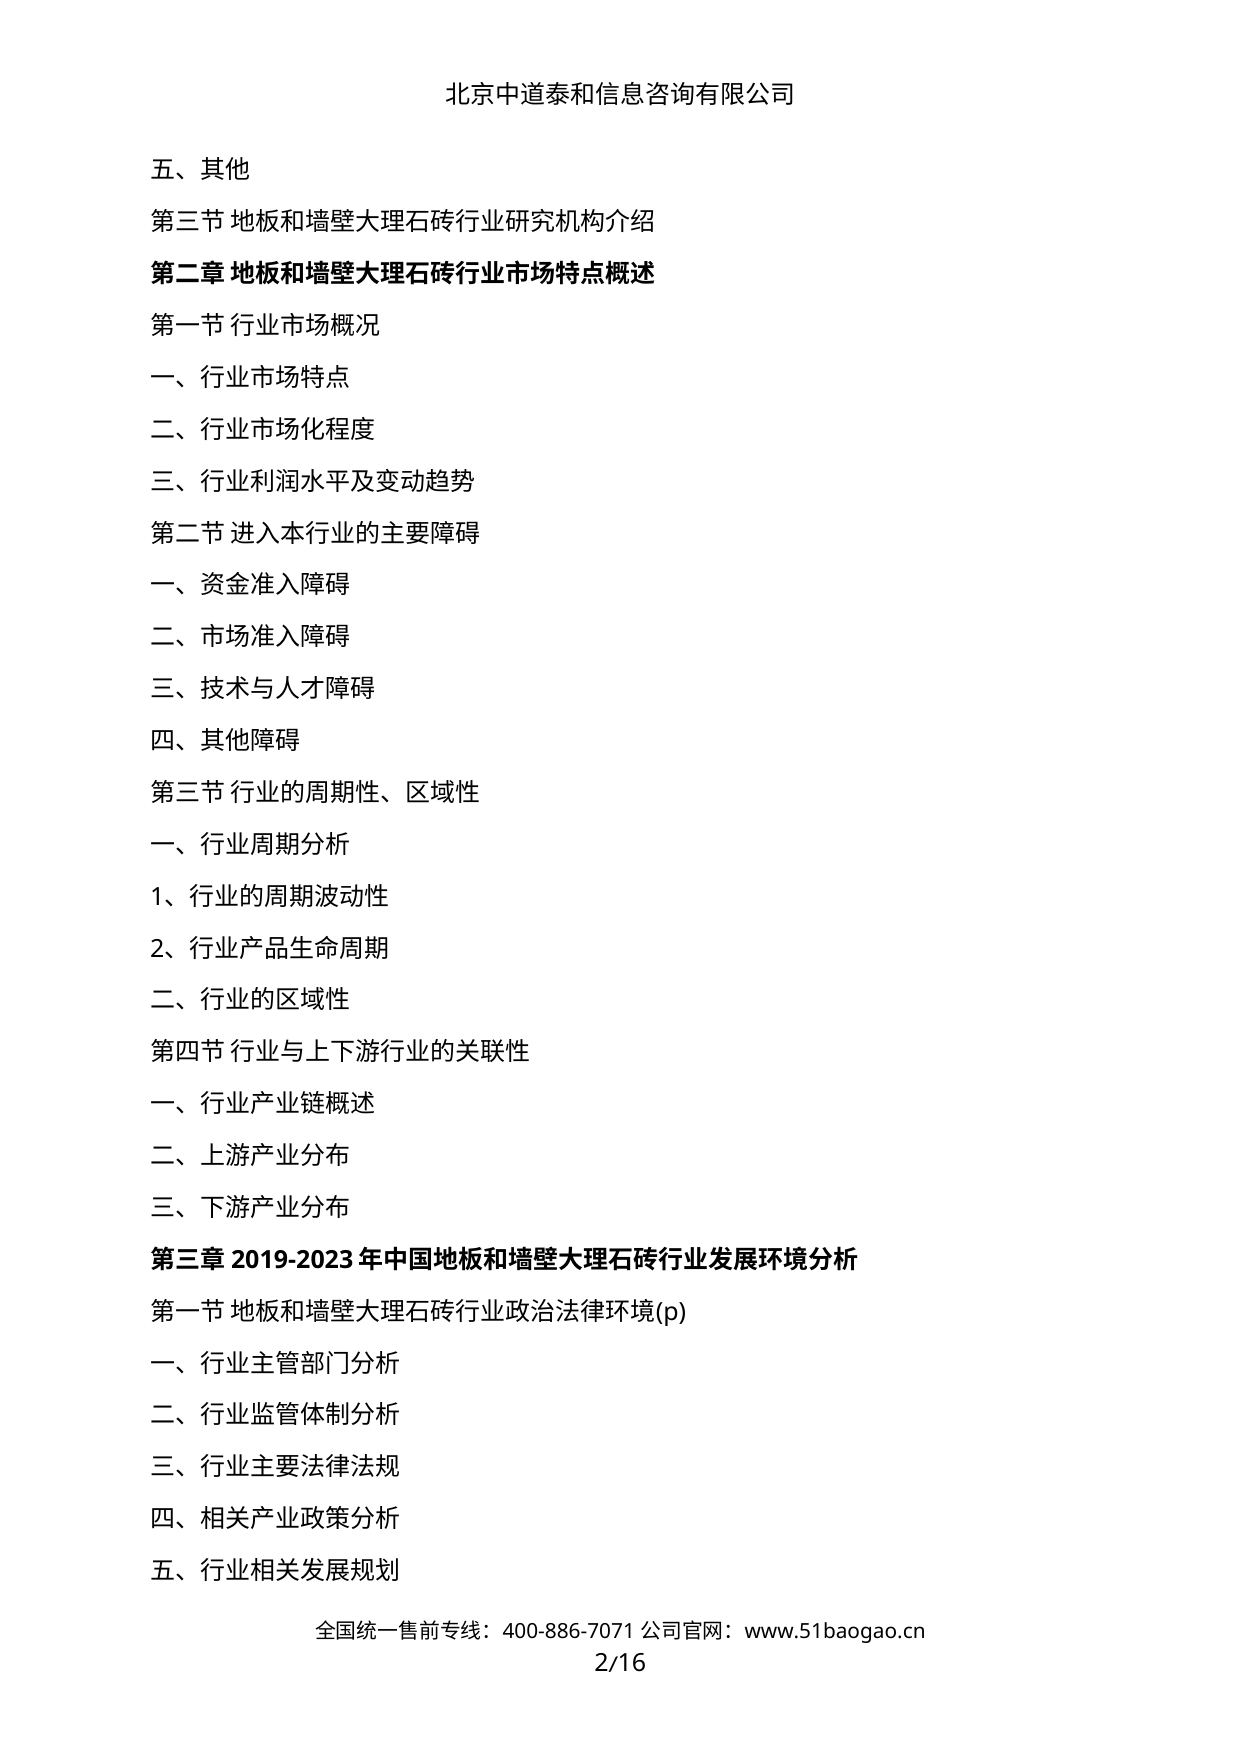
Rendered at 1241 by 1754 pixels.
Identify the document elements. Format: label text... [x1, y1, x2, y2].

text 三、技术与人才障碍 [150, 669, 1090, 705]
text 四、相关产业政策分析 [150, 1499, 1090, 1535]
text 第三节 行业的周期性、区域性 [150, 772, 1090, 809]
text 四、其他障碍 [150, 721, 1090, 757]
text 第一节 行业市场概况 [150, 306, 1090, 342]
text 第一节 地板和墙壁大理石砖行业政治法律环境(p) [150, 1291, 1090, 1327]
text 一、资金准入障碍 [150, 565, 1090, 601]
text 五、其他 [150, 150, 1090, 186]
text 一、行业主管部门分析 [150, 1343, 1090, 1379]
text 二、行业市场化程度 [150, 409, 1090, 446]
text 2、行业产品生命周期 [150, 928, 1090, 964]
text 三、下游产业分布 [150, 1187, 1090, 1224]
text 一、行业产业链概述 [150, 1084, 1090, 1120]
text 二、行业的区域性 [150, 980, 1090, 1016]
text 第三节 地板和墙壁大理石砖行业研究机构介绍 [150, 202, 1090, 238]
text 一、行业市场特点 [150, 357, 1090, 394]
text 二、上游产业分布 [150, 1136, 1090, 1172]
text 第三章 2019-2023年中国地板和墙壁大理石砖行业发展环境分析 [150, 1239, 1090, 1276]
text 三、行业主要法律法规 [150, 1447, 1090, 1483]
text 第二章 地板和墙壁大理石砖行业市场特点概述 [150, 254, 1090, 290]
text 五、行业相关发展规划 [150, 1551, 1090, 1587]
text 三、行业利润水平及变动趋势 [150, 461, 1090, 497]
text 第四节 行业与上下游行业的关联性 [150, 1032, 1090, 1068]
text 第二节 进入本行业的主要障碍 [150, 513, 1090, 549]
text 二、行业监管体制分析 [150, 1395, 1090, 1431]
text 一、行业周期分析 [150, 824, 1090, 861]
text 1、行业的周期波动性 [150, 876, 1090, 912]
text 二、市场准入障碍 [150, 617, 1090, 653]
